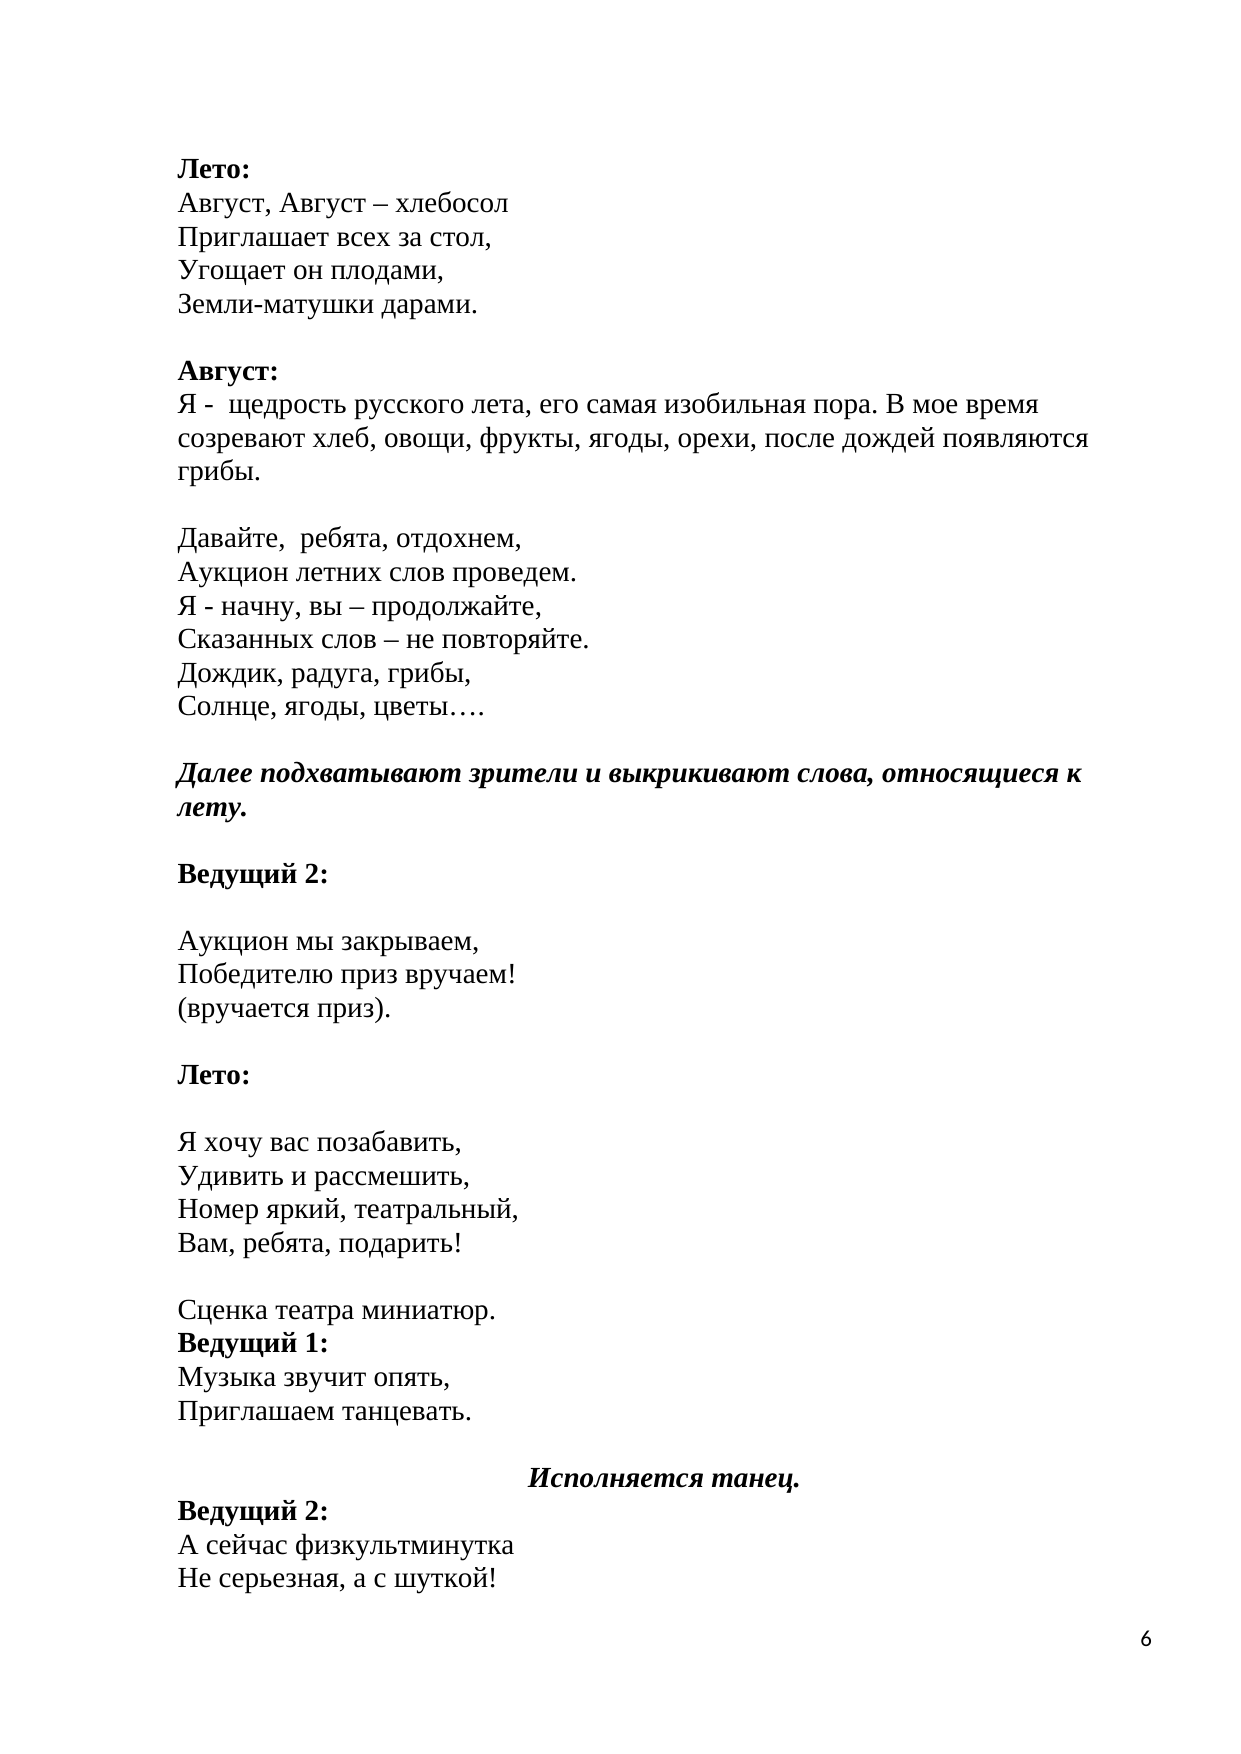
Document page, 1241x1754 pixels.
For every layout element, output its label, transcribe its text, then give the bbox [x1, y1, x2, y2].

text Угощает он плодами, [177, 252, 1152, 286]
text Приглашает всех за стол, [177, 219, 1152, 252]
text Не серьезная, а с шуткой! [177, 1560, 1152, 1594]
text Удивить и рассмешить, [177, 1158, 1152, 1191]
text (вручается приз). [177, 990, 1152, 1024]
text Я - щедрость русского лета, его самая изобильная пора. В мое время созревают хлеб, овощи, фрукты, ягоды, орехи, после дождей появляются грибы. [177, 386, 1152, 487]
text Давайте, ребята, отдохнем, [177, 521, 1152, 554]
text Ведущий 2: [177, 1493, 1152, 1527]
text А сейчас физкультминутка [177, 1527, 1152, 1560]
text Приглашаем танцевать. [177, 1393, 1152, 1426]
text Вам, ребята, подарить! [177, 1225, 1152, 1258]
text Победителю приз вручаем! [177, 957, 1152, 990]
text Август, Август – хлебосол [177, 185, 1152, 219]
text Я хочу вас позабавить, [177, 1124, 1152, 1158]
text Солнце, ягоды, цветы…. [177, 688, 1152, 722]
text Сценка театра миниатюр. [177, 1292, 1152, 1326]
text Август: [177, 353, 1152, 386]
text Дождик, радуга, грибы, [177, 655, 1152, 688]
text Ведущий 1: [177, 1326, 1152, 1359]
text Музыка звучит опять, [177, 1359, 1152, 1393]
text Далее подхватывают зрители и выкрикивают слова, относящиеся к лету. [177, 755, 1152, 822]
text Ведущий 2: [177, 856, 1152, 889]
text Исполняется танец. [177, 1460, 1152, 1493]
text Лето: [177, 1057, 1152, 1091]
text Сказанных слов – не повторяйте. [177, 621, 1152, 655]
text Аукцион мы закрываем, [177, 923, 1152, 957]
text Лето: [177, 152, 1152, 185]
text Я - начну, вы – продолжайте, [177, 588, 1152, 621]
text Номер яркий, театральный, [177, 1191, 1152, 1225]
text Земли-матушки дарами. [177, 286, 1152, 319]
text Аукцион летних слов проведем. [177, 554, 1152, 588]
